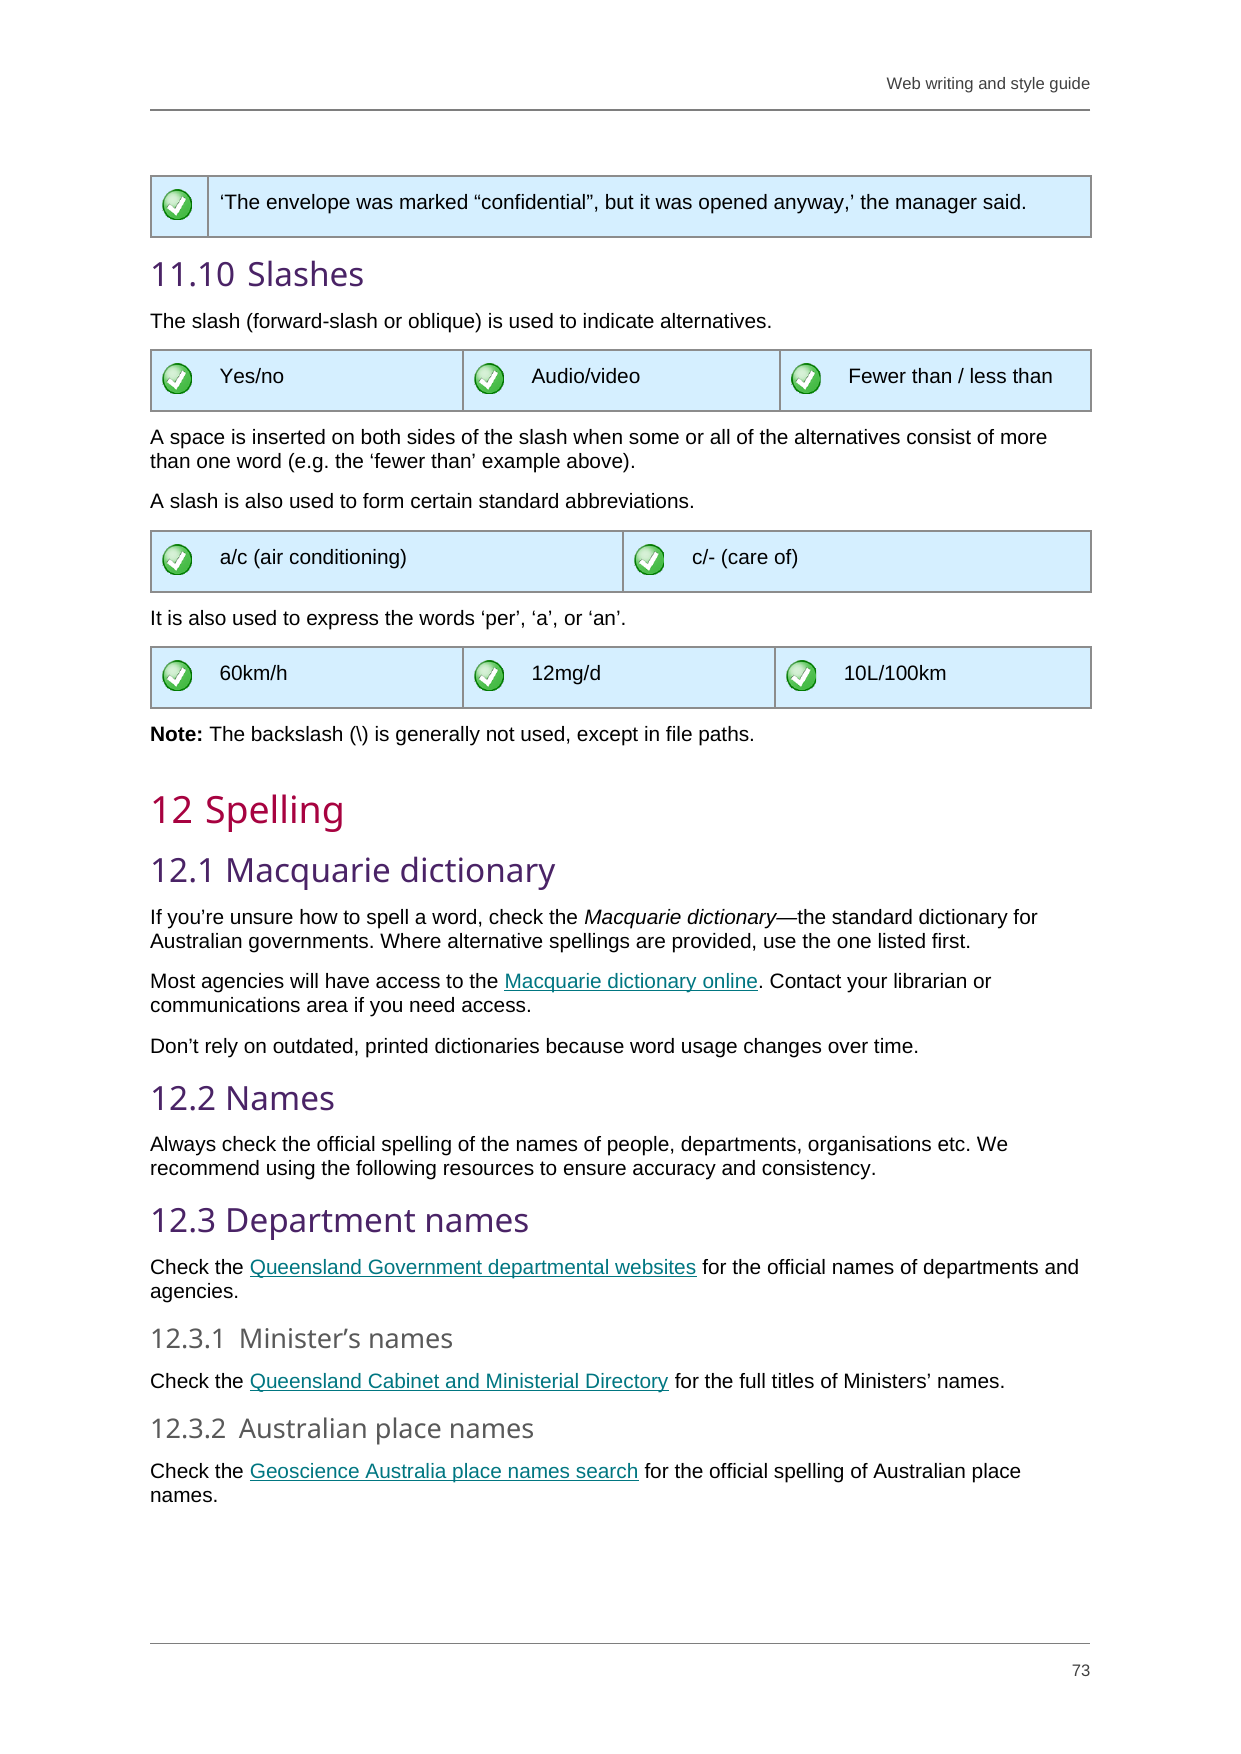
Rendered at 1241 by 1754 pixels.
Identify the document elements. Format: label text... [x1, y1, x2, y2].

table_header [152, 177, 207, 236]
picture [162, 189, 192, 220]
subtitle Department names [150, 1197, 1090, 1242]
table_header Fewer than / less than [837, 351, 1090, 410]
text If you’re unsure how to spell a word, check the Macquarie dictionary—the standard dictionary for Australian governments. Where alternative spellings are provided, use the one listed first. [150, 904, 1090, 952]
picture [791, 363, 821, 394]
subtitle Minister’s names [150, 1319, 1090, 1356]
table_header [152, 351, 208, 410]
text It is also used to express the words ‘per’, ‘a’, or ‘an’. [150, 606, 1090, 629]
table_header c/- (care of) [681, 532, 1090, 591]
picture [162, 363, 192, 394]
table_header [464, 648, 520, 707]
text The slash (forward-slash or oblique) is used to indicate alternatives. [150, 309, 1090, 333]
text Check the Queensland Government departmental websites for the official names of departments and agencies. [150, 1255, 1090, 1303]
text Don’t rely on outdated, printed dictionaries because word usage changes over time. [150, 1034, 1090, 1058]
picture [162, 660, 192, 691]
subtitle Australian place names [150, 1409, 1090, 1446]
text A space is inserted on both sides of the slash when some or all of the alternatives consist of more than one word (e.g. the ‘fewer than’ example above). [150, 425, 1090, 473]
table_header 12mg/d [520, 648, 774, 707]
table_header a/c (air conditioning) [208, 532, 622, 591]
text Always check the official spelling of the names of people, departments, organisations etc. We recommend using the following resources to ensure accuracy and consistency. [150, 1132, 1090, 1180]
table_header [781, 351, 837, 410]
table_header Yes/no [208, 351, 462, 410]
table_header Audio/video [520, 351, 779, 410]
picture [162, 544, 192, 575]
table_header [152, 648, 208, 707]
text Check the Queensland Cabinet and Ministerial Directory for the full titles of Ministers’ names. [150, 1369, 1090, 1393]
text A slash is also used to form certain standard abbreviations. [150, 489, 1090, 513]
text Note: The backslash (\) is generally not used, except in file paths. [150, 722, 1090, 746]
table_header [152, 532, 208, 591]
picture [634, 544, 664, 575]
subtitle Macquarie dictionary [150, 847, 1090, 892]
table_header [624, 532, 681, 591]
table_header 10L/100km [832, 648, 1090, 707]
subtitle Slashes [150, 251, 1090, 296]
picture [474, 363, 504, 394]
picture [786, 660, 817, 691]
table_header [464, 351, 520, 410]
picture [474, 660, 504, 691]
table_header [776, 648, 832, 707]
text Most agencies will have access to the Macquarie dictionary online. Contact your librarian or communications area if you need access. [150, 969, 1090, 1017]
table_header 60km/h [208, 648, 462, 707]
subtitle Spelling [150, 783, 1090, 834]
table_header ‘The envelope was marked “confidential”, but it was opened anyway,’ the manager said. [209, 177, 1090, 236]
subtitle Names [150, 1074, 1090, 1120]
text Check the Geoscience Australia place names search for the official spelling of Australian place names. [150, 1459, 1090, 1507]
